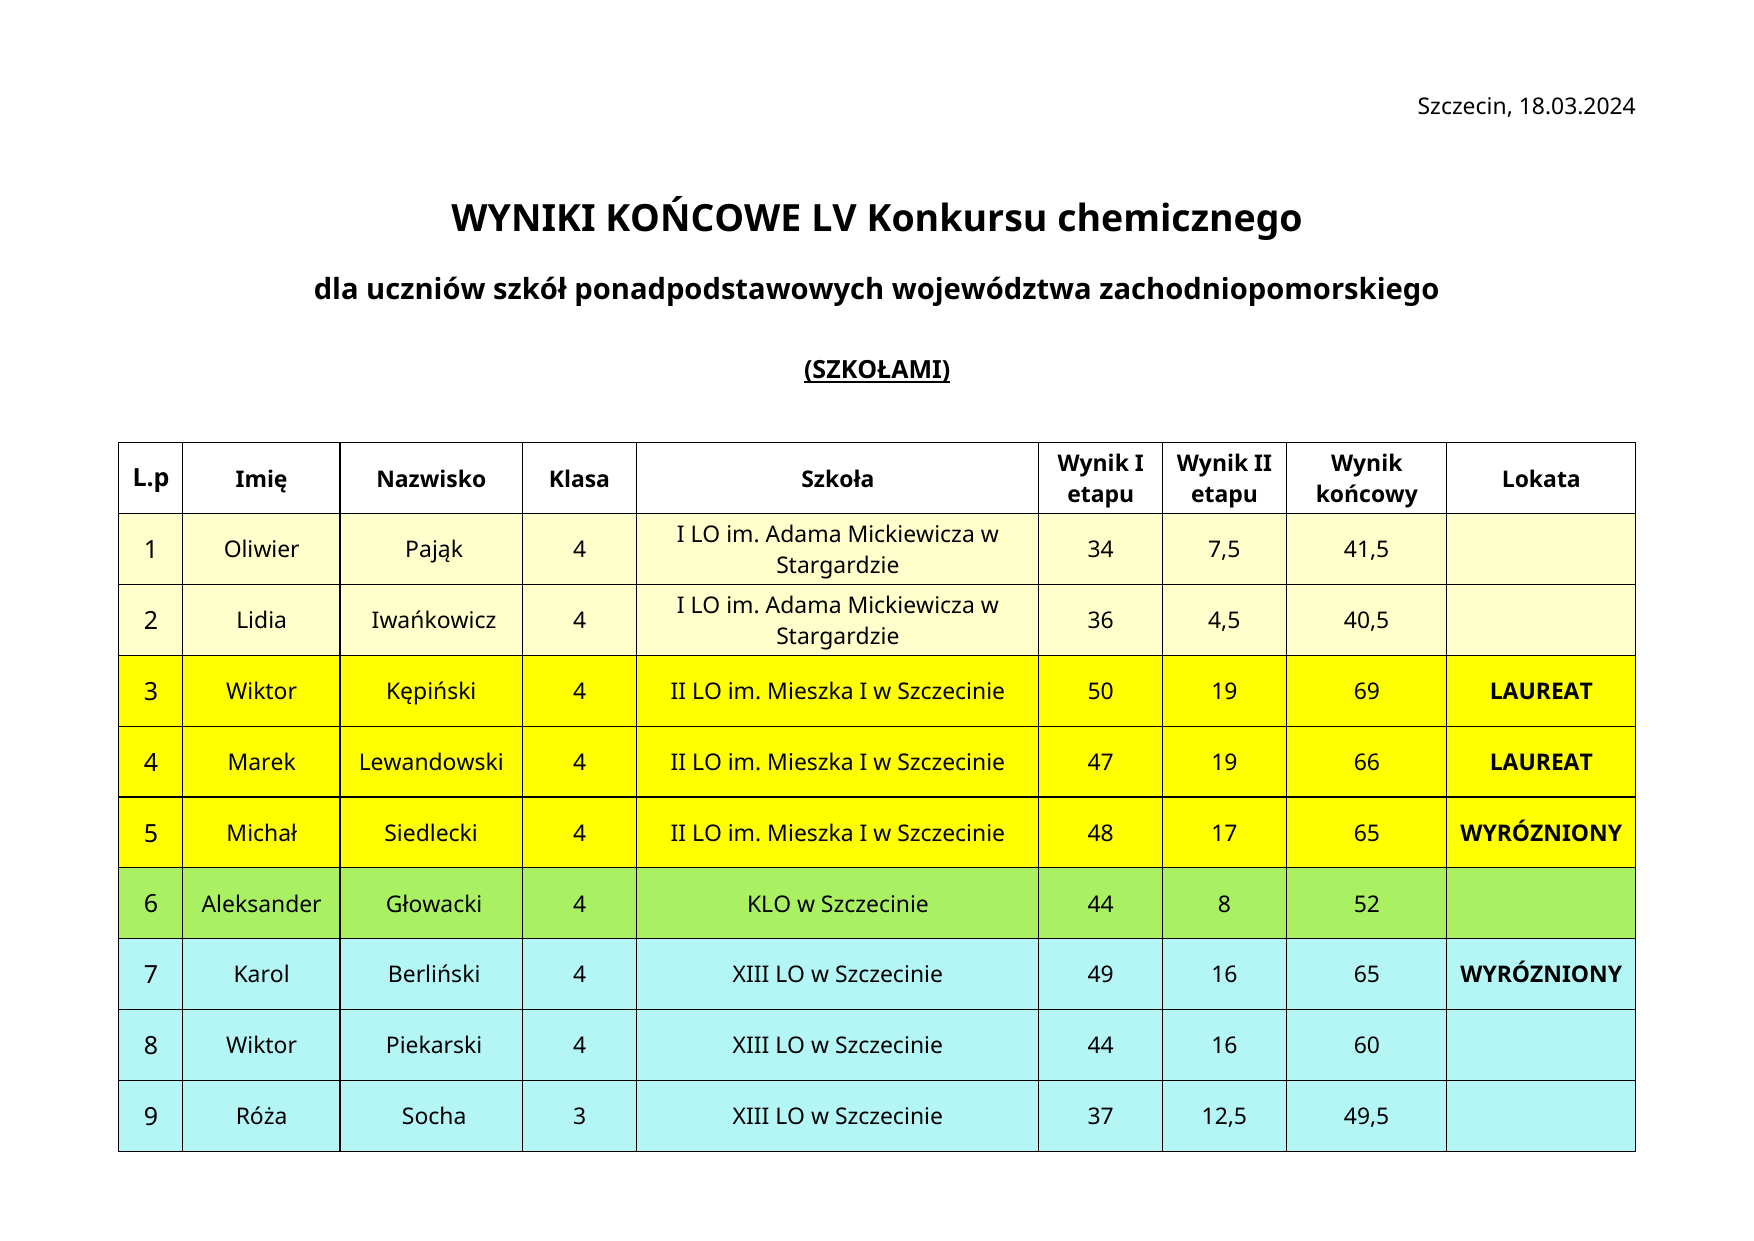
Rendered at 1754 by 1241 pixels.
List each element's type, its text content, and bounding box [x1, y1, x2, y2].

table_cell 7,5 [1163, 514, 1286, 584]
text dla uczniów szkół ponadpodstawowych województwa zachodniopomorskiego [118, 268, 1636, 308]
table_cell Socha [341, 1081, 522, 1151]
table_cell II LO im. Mieszka I w Szczecinie [637, 798, 1038, 867]
table_cell XIII LO w Szczecinie [637, 939, 1038, 1009]
table_cell 66 [1287, 727, 1446, 796]
table_cell 4 [523, 514, 636, 584]
table_cell 19 [1163, 656, 1286, 726]
table_cell Wiktor [183, 1010, 339, 1080]
table_cell 16 [1163, 1010, 1286, 1080]
table_cell 3 [119, 656, 182, 726]
table_cell 3 [523, 1081, 636, 1151]
table_cell 19 [1163, 727, 1286, 796]
table_header Wynik I etapu [1039, 443, 1162, 513]
table_cell Michał [183, 798, 339, 867]
table_cell XIII LO w Szczecinie [637, 1010, 1038, 1080]
table_cell 4 [523, 727, 636, 796]
table_cell Głowacki [341, 868, 522, 938]
table_header Szkoła [637, 443, 1038, 513]
table_cell 36 [1039, 585, 1162, 655]
table_cell WYRÓZNIONY [1447, 798, 1635, 867]
subtitle WYNIKI KOŃCOWE LV Konkursu chemicznego [118, 192, 1636, 243]
table_cell 1 [119, 514, 182, 584]
table_cell 52 [1287, 868, 1446, 938]
table_cell Siedlecki [341, 798, 522, 867]
table_cell 47 [1039, 727, 1162, 796]
table_cell [1447, 1081, 1635, 1151]
table_cell 5 [119, 798, 182, 867]
table_cell 4 [523, 1010, 636, 1080]
table_cell I LO im. Adama Mickiewicza w Stargardzie [637, 585, 1038, 655]
table_cell Wiktor [183, 656, 339, 726]
text (SZKOŁAMI) [118, 352, 1636, 414]
table_cell KLO w Szczecinie [637, 868, 1038, 938]
table_cell Pająk [341, 514, 522, 584]
table_cell 8 [119, 1010, 182, 1080]
table_cell [1447, 868, 1635, 938]
table_cell 65 [1287, 798, 1446, 867]
table_cell II LO im. Mieszka I w Szczecinie [637, 656, 1038, 726]
table_cell Oliwier [183, 514, 339, 584]
table_cell 7 [119, 939, 182, 1009]
table_cell 12,5 [1163, 1081, 1286, 1151]
table_cell 4 [523, 798, 636, 867]
table_header Imię [183, 443, 339, 513]
table_header Nazwisko [341, 443, 522, 513]
table_cell Aleksander [183, 868, 339, 938]
table_cell 37 [1039, 1081, 1162, 1151]
table_cell 65 [1287, 939, 1446, 1009]
table_cell 48 [1039, 798, 1162, 867]
table_cell Kępiński [341, 656, 522, 726]
table_cell 60 [1287, 1010, 1446, 1080]
table_cell 40,5 [1287, 585, 1446, 655]
table_cell XIII LO w Szczecinie [637, 1081, 1038, 1151]
table_header Lokata [1447, 443, 1635, 513]
table_cell 4 [523, 868, 636, 938]
table_cell LAUREAT [1447, 656, 1635, 726]
table_cell Iwańkowicz [341, 585, 522, 655]
table_cell Marek [183, 727, 339, 796]
table_cell 9 [119, 1081, 182, 1151]
table_cell 6 [119, 868, 182, 938]
table_cell II LO im. Mieszka I w Szczecinie [637, 727, 1038, 796]
table_cell 44 [1039, 1010, 1162, 1080]
table_cell I LO im. Adama Mickiewicza w Stargardzie [637, 514, 1038, 584]
table_cell 4,5 [1163, 585, 1286, 655]
table_cell Berliński [341, 939, 522, 1009]
subtitle Szczecin, 18.03.2024 [118, 90, 1636, 121]
table_cell 34 [1039, 514, 1162, 584]
table_cell Róża [183, 1081, 339, 1151]
table_cell [1447, 585, 1635, 655]
table_cell 44 [1039, 868, 1162, 938]
table_cell Lidia [183, 585, 339, 655]
table_cell LAUREAT [1447, 727, 1635, 796]
table_cell 49,5 [1287, 1081, 1446, 1151]
table_cell WYRÓZNIONY [1447, 939, 1635, 1009]
table_cell 69 [1287, 656, 1446, 726]
table_cell 50 [1039, 656, 1162, 726]
table_header Wynik II etapu [1163, 443, 1286, 513]
table_cell Karol [183, 939, 339, 1009]
table_cell 4 [523, 656, 636, 726]
table_header L.p [119, 443, 182, 513]
table_header Wynik końcowy [1287, 443, 1446, 513]
table_cell Lewandowski [341, 727, 522, 796]
table_cell 17 [1163, 798, 1286, 867]
table_cell 41,5 [1287, 514, 1446, 584]
table_cell 4 [119, 727, 182, 796]
table_header Klasa [523, 443, 636, 513]
table_cell 4 [523, 939, 636, 1009]
table_cell 49 [1039, 939, 1162, 1009]
table_cell Piekarski [341, 1010, 522, 1080]
table_cell [1447, 514, 1635, 584]
table_cell 8 [1163, 868, 1286, 938]
table_cell 16 [1163, 939, 1286, 1009]
table_cell 2 [119, 585, 182, 655]
table_cell [1447, 1010, 1635, 1080]
table_cell 4 [523, 585, 636, 655]
